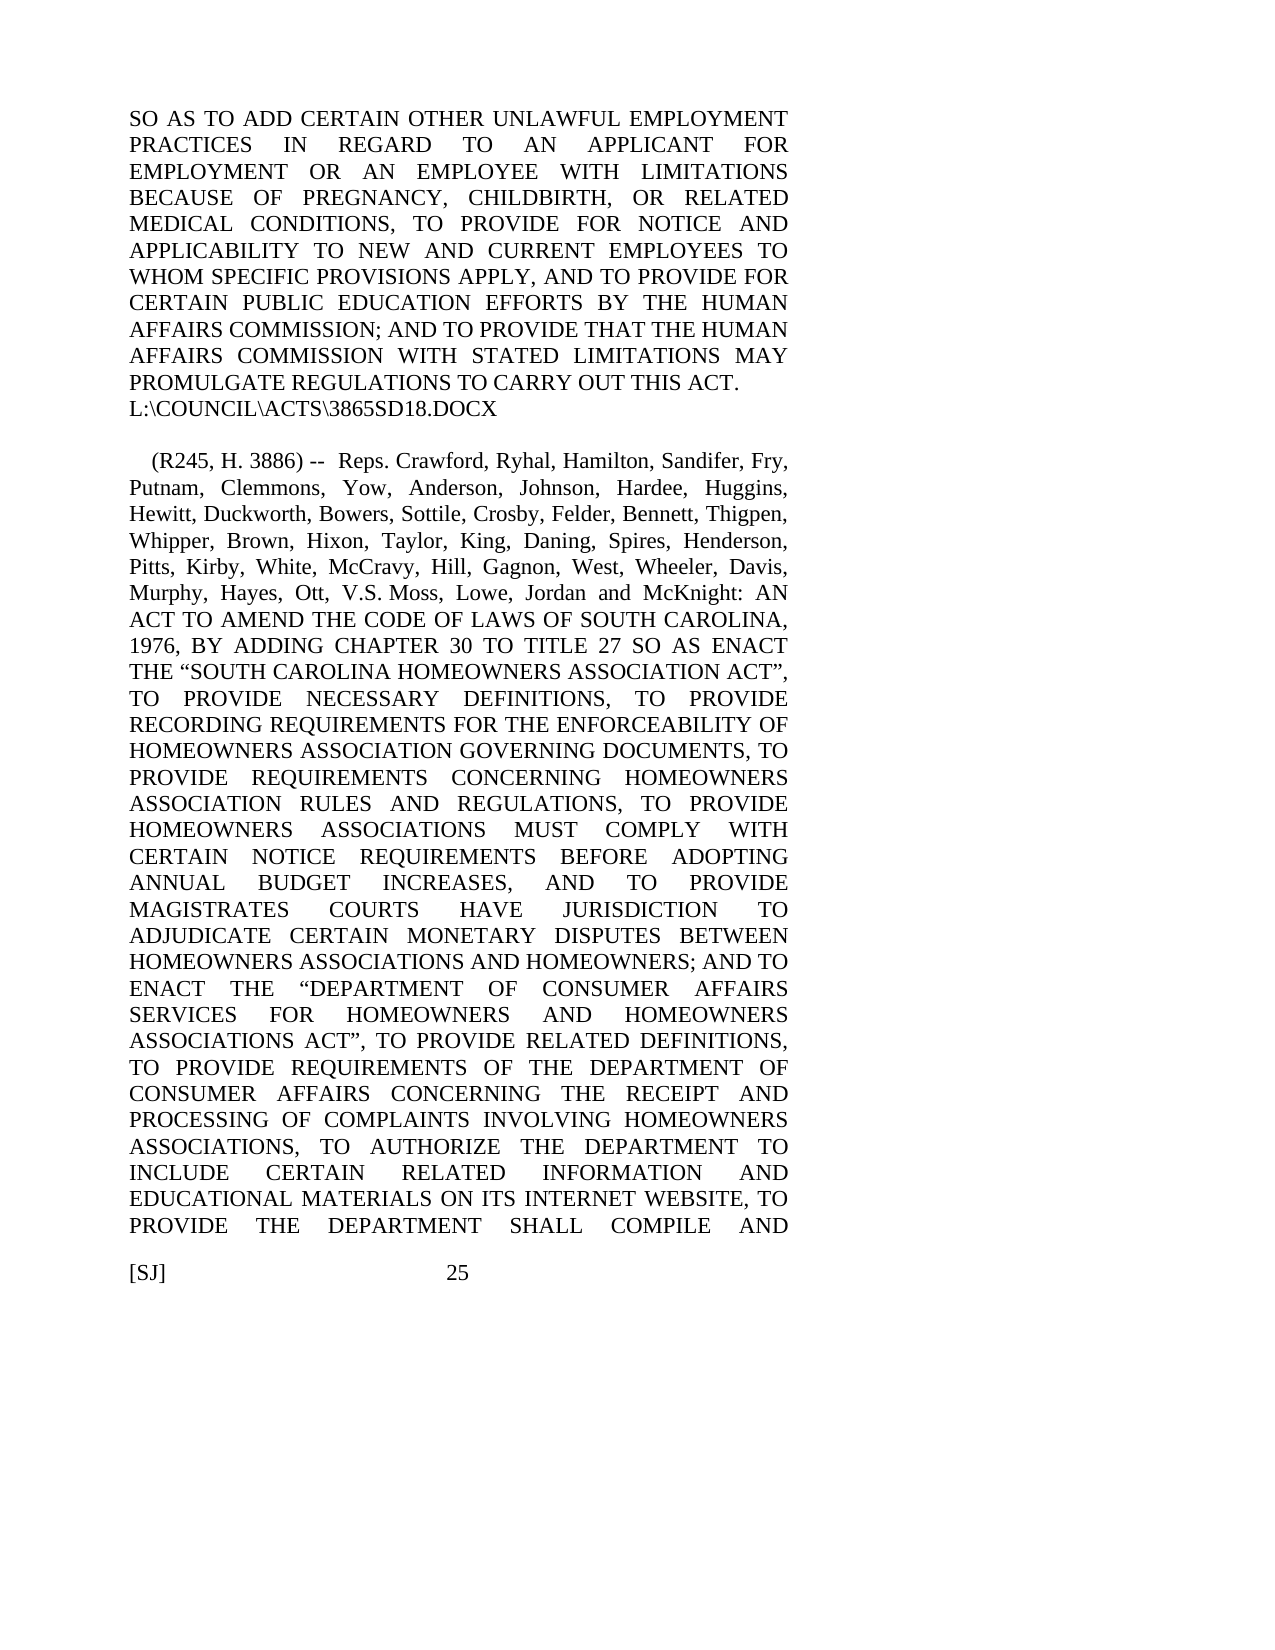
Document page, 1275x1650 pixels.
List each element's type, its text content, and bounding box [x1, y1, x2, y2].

text L:\COUNCIL\ACTS\3865SD18.DOCX [129, 395, 789, 421]
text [129, 448, 789, 1238]
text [129, 105, 789, 395]
